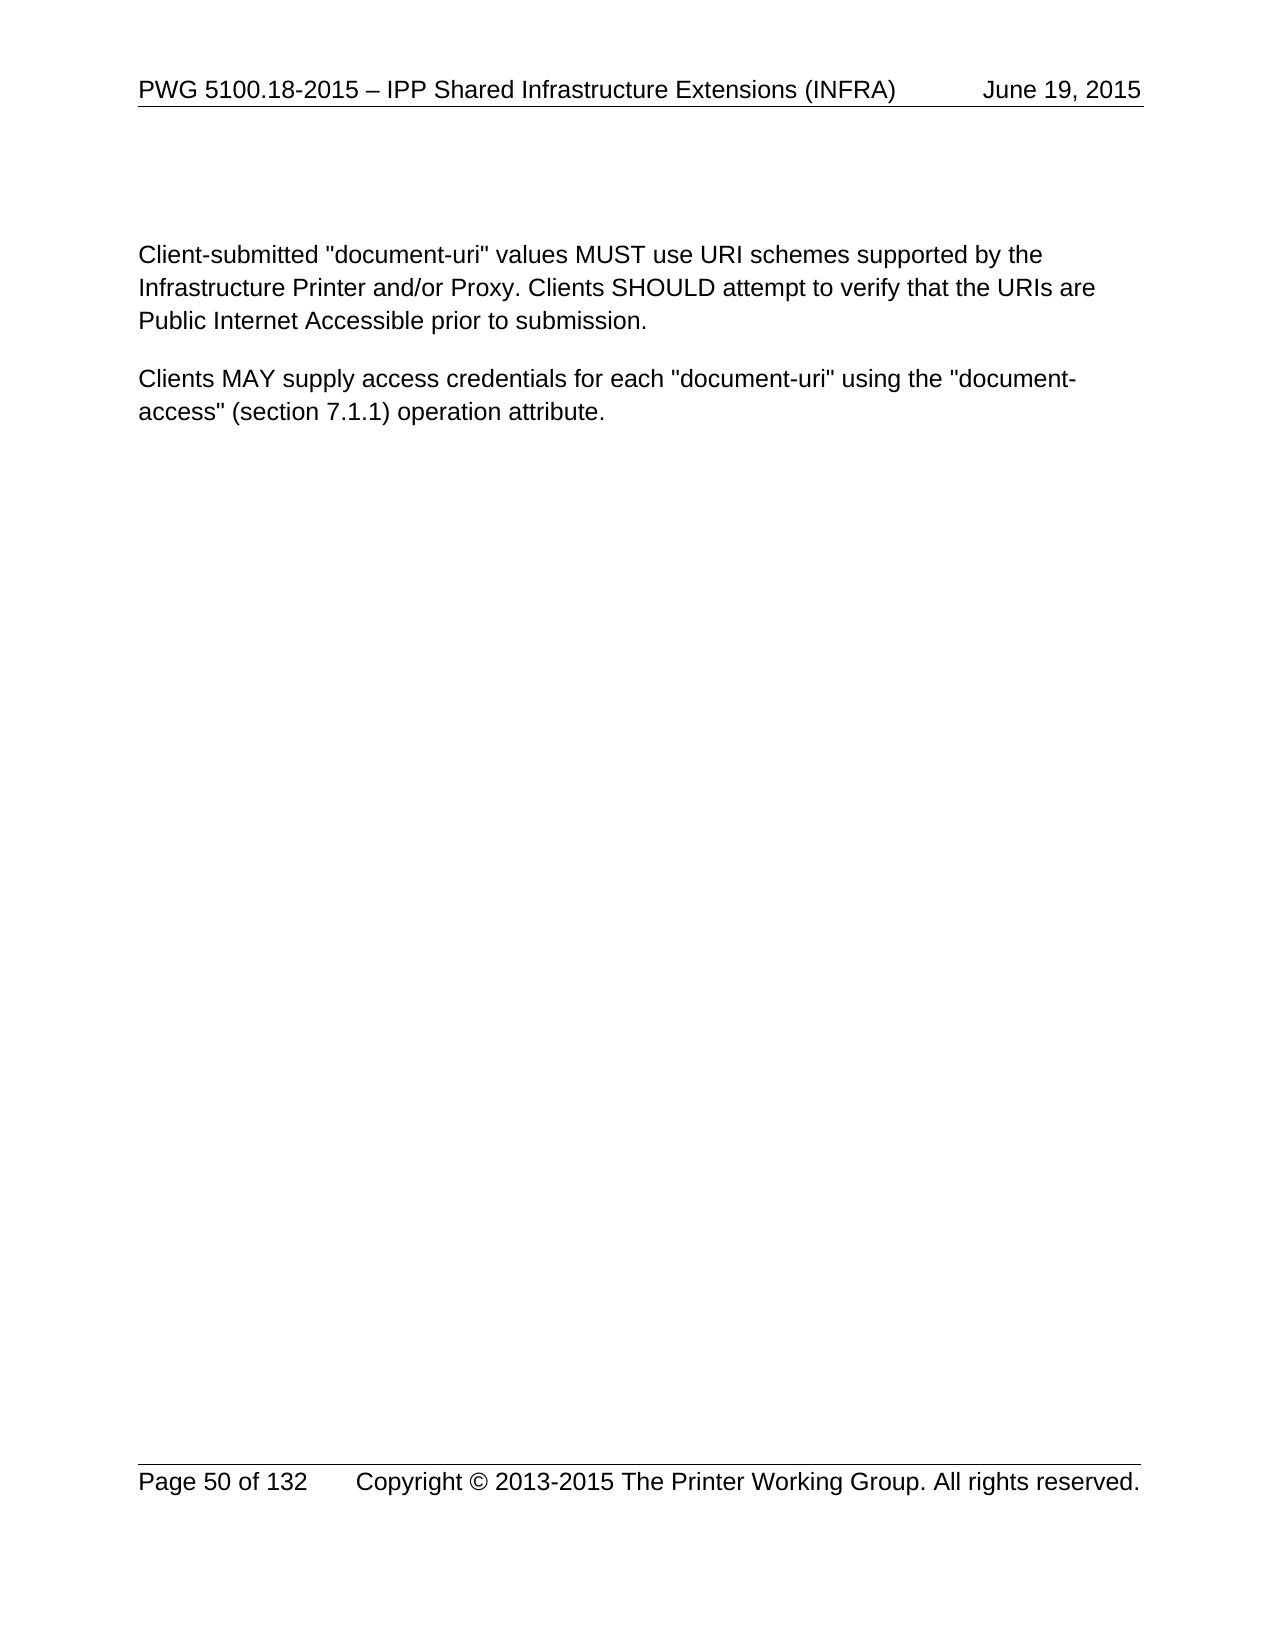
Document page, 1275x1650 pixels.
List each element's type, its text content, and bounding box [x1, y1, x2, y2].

text Clients MAY supply access credentials for each "document-uri" using the "document-access" (section 7.1.1) operation attribute. [138, 364, 1144, 426]
text Client-submitted "document-uri" values MUST use URI schemes supported by the Infrastructure Printer and/or Proxy. Clients SHOULD attempt to verify that the URIs are Public Internet Accessible prior to submission. [138, 240, 1144, 334]
